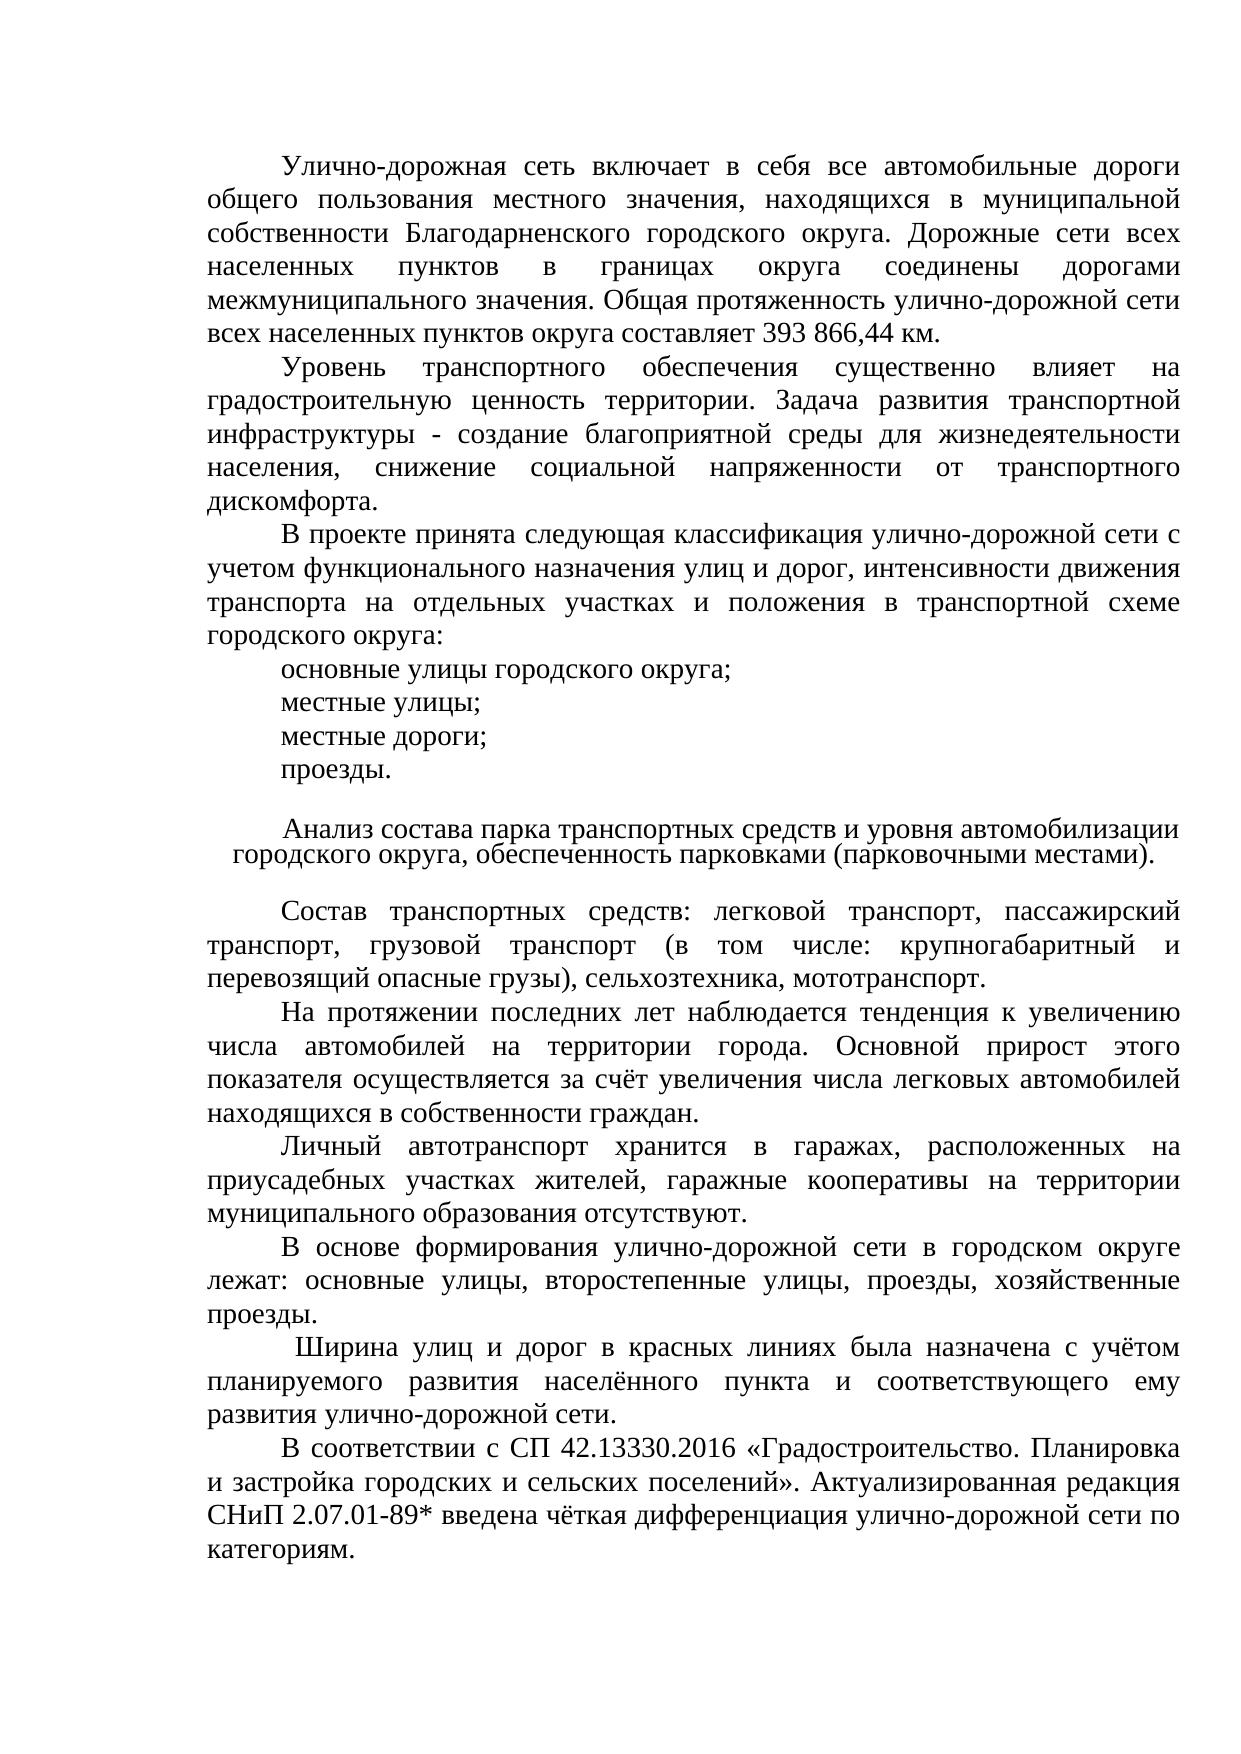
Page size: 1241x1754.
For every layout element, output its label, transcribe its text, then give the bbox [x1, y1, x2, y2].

text На протяжении последних лет наблюдается тенденция к увеличению числа автомобилей на территории города. Основной прирост этого показателя осуществляется за счёт увеличения числа легковых автомобилей находящихся в собственности граждан. [207, 994, 1181, 1128]
text местные дороги; [207, 718, 1181, 751]
text В основе формирования улично-дорожной сети в городском округе лежат: основные улицы, второстепенные улицы, проезды, хозяйственные проезды. [207, 1229, 1181, 1329]
text Состав транспортных средств: легковой транспорт, пассажирский транспорт, грузовой транспорт (в том числе: крупногабаритный и перевозящий опасные грузы), сельхозтехника, мототранспорт. [207, 893, 1181, 994]
text Анализ состава парка транспортных средств и уровня автомобилизации городского округа, обеспеченность парковками (парковочными местами). [207, 818, 1181, 868]
text проезды. [207, 751, 1181, 785]
text Ширина улиц и дорог в красных линиях была назначена с учётом планируемого развития населённого пункта и соответствующего ему развития улично-дорожной сети. [207, 1329, 1181, 1430]
text местные улицы; [207, 684, 1181, 718]
text Личный автотранспорт хранится в гаражах, расположенных на приусадебных участках жителей, гаражные кооперативы на территории муниципального образования отсутствуют. [207, 1128, 1181, 1229]
text В соответствии с СП 42.13330.2016 «Градостроительство. Планировка и застройка городских и сельских поселений». Актуализированная редакция СНиП 2.07.01-89* введена чёткая дифференциация улично-дорожной сети по категориям. [207, 1430, 1181, 1564]
text Уровень транспортного обеспечения существенно влияет на градостроительную ценность территории. Задача развития транспортной инфраструктуры - создание благоприятной среды для жизнедеятельности населения, снижение социальной напряженности от транспортного дискомфорта. [207, 349, 1181, 517]
text Улично-дорожная сеть включает в себя все автомобильные дороги общего пользования местного значения, находящихся в муниципальной собственности Благодарненского городского округа. Дорожные сети всех населенных пунктов в границах округа соединены дорогами межмуниципального значения. Общая протяженность улично-дорожной сети всех населенных пунктов округа составляет 393 866,44 км. [207, 148, 1181, 349]
text основные улицы городского округа; [207, 651, 1181, 684]
text В проекте принята следующая классификация улично-дорожной сети с учетом функционального назначения улиц и дорог, интенсивности движения транспорта на отдельных участках и положения в транспортной схеме городского округа: [207, 517, 1181, 651]
